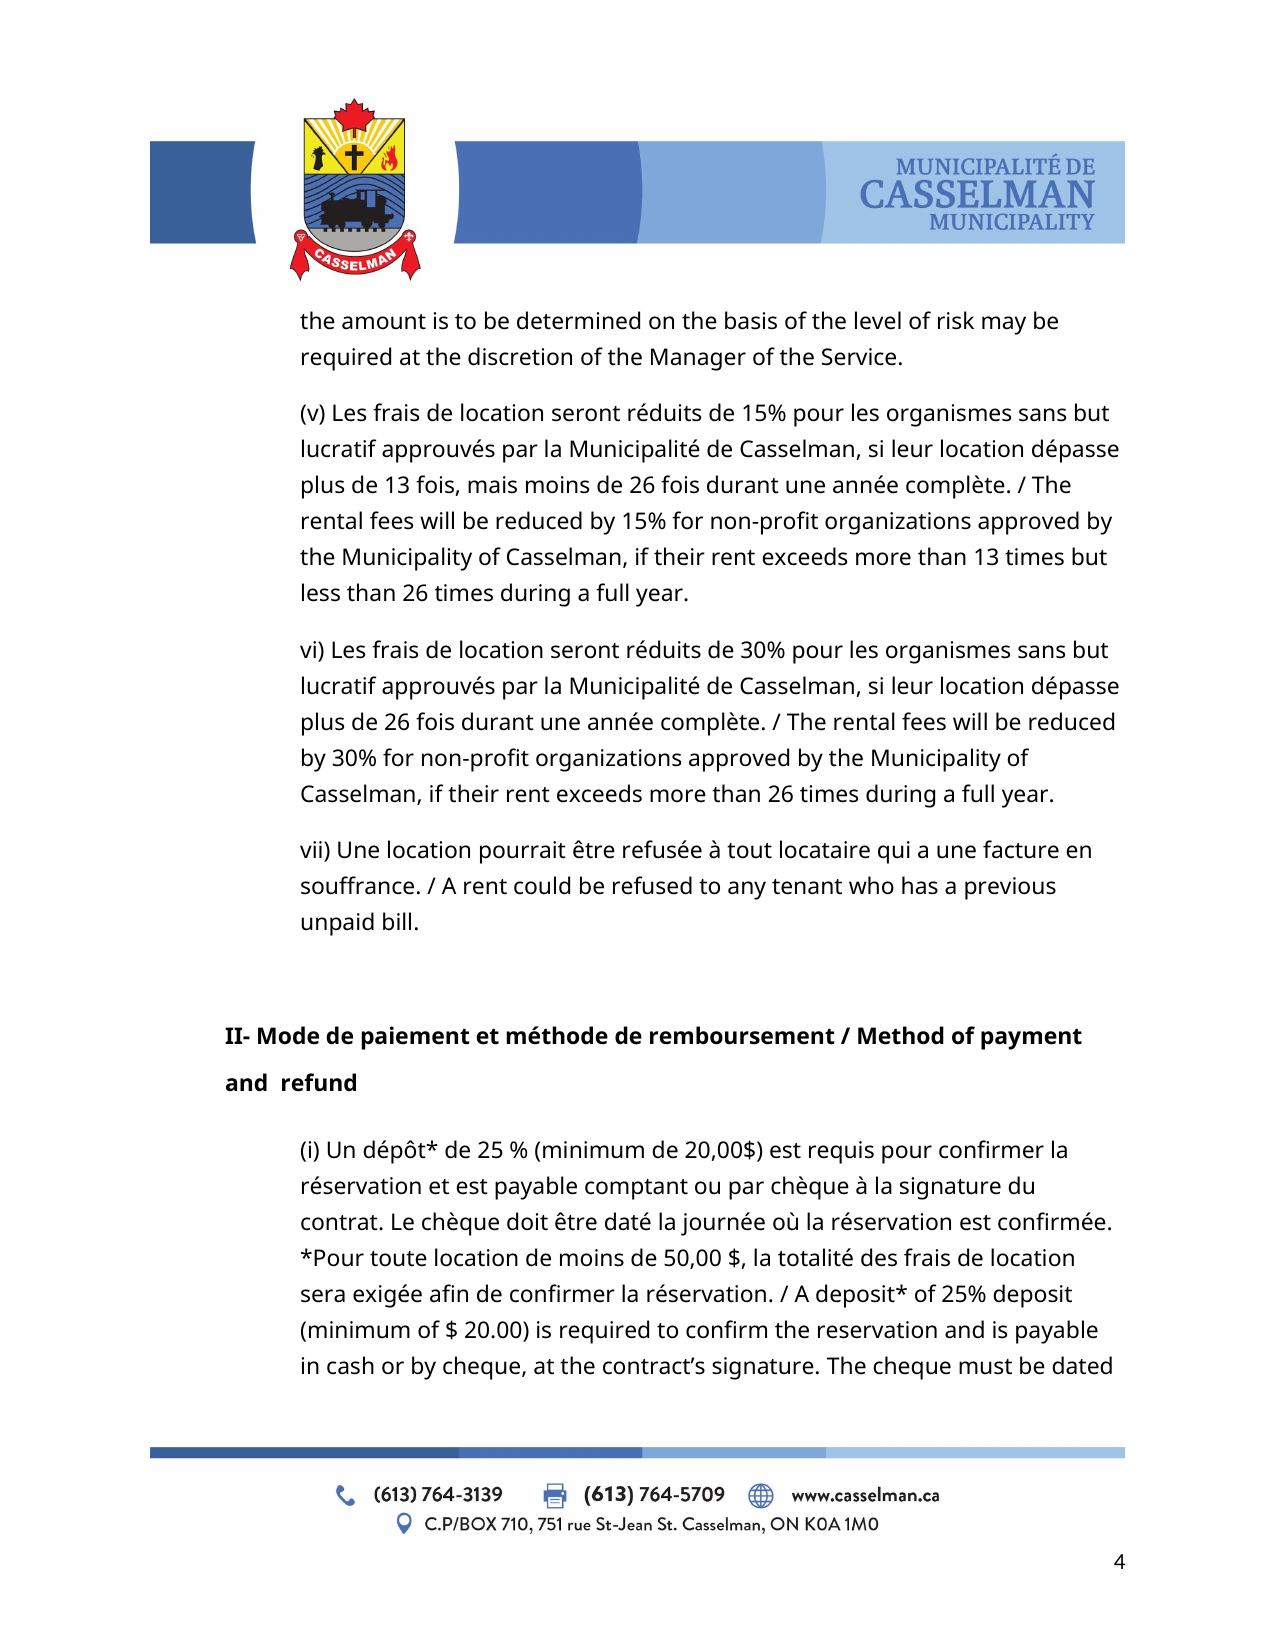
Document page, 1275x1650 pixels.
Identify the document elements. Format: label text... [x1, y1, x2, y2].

picture [150, 1433, 1125, 1547]
picture [150, 75, 1125, 305]
text (v) Les frais de location seront réduits de 15% pour les organismes sans but lucratif approuvés par la Municipalité de Casselman, si leur location dépasse plus de 13 fois, mais moins de 26 fois durant une année complète. / The rental fees will be reduced by 15% for non-profit organizations approved by the Municipality of Casselman, if their rent exceeds more than 13 times but less than 26 times during a full year. [300, 397, 1125, 608]
text vii) Une location pourrait être refusée à tout locataire qui a une facture en souffrance. / A rent could be refused to any tenant who has a previous unpaid bill. [300, 834, 1125, 937]
text vi) Les frais de location seront réduits de 30% pour les organismes sans but lucratif approuvés par la Municipalité de Casselman, si leur location dépasse plus de 26 fois durant une année complète. / The rental fees will be reduced by 30% for non-profit organizations approved by the Municipality of Casselman, if their rent exceeds more than 26 times during a full year. [300, 634, 1125, 809]
text II- Mode de paiement et méthode de remboursement / Method of payment and refund [225, 1020, 1125, 1098]
